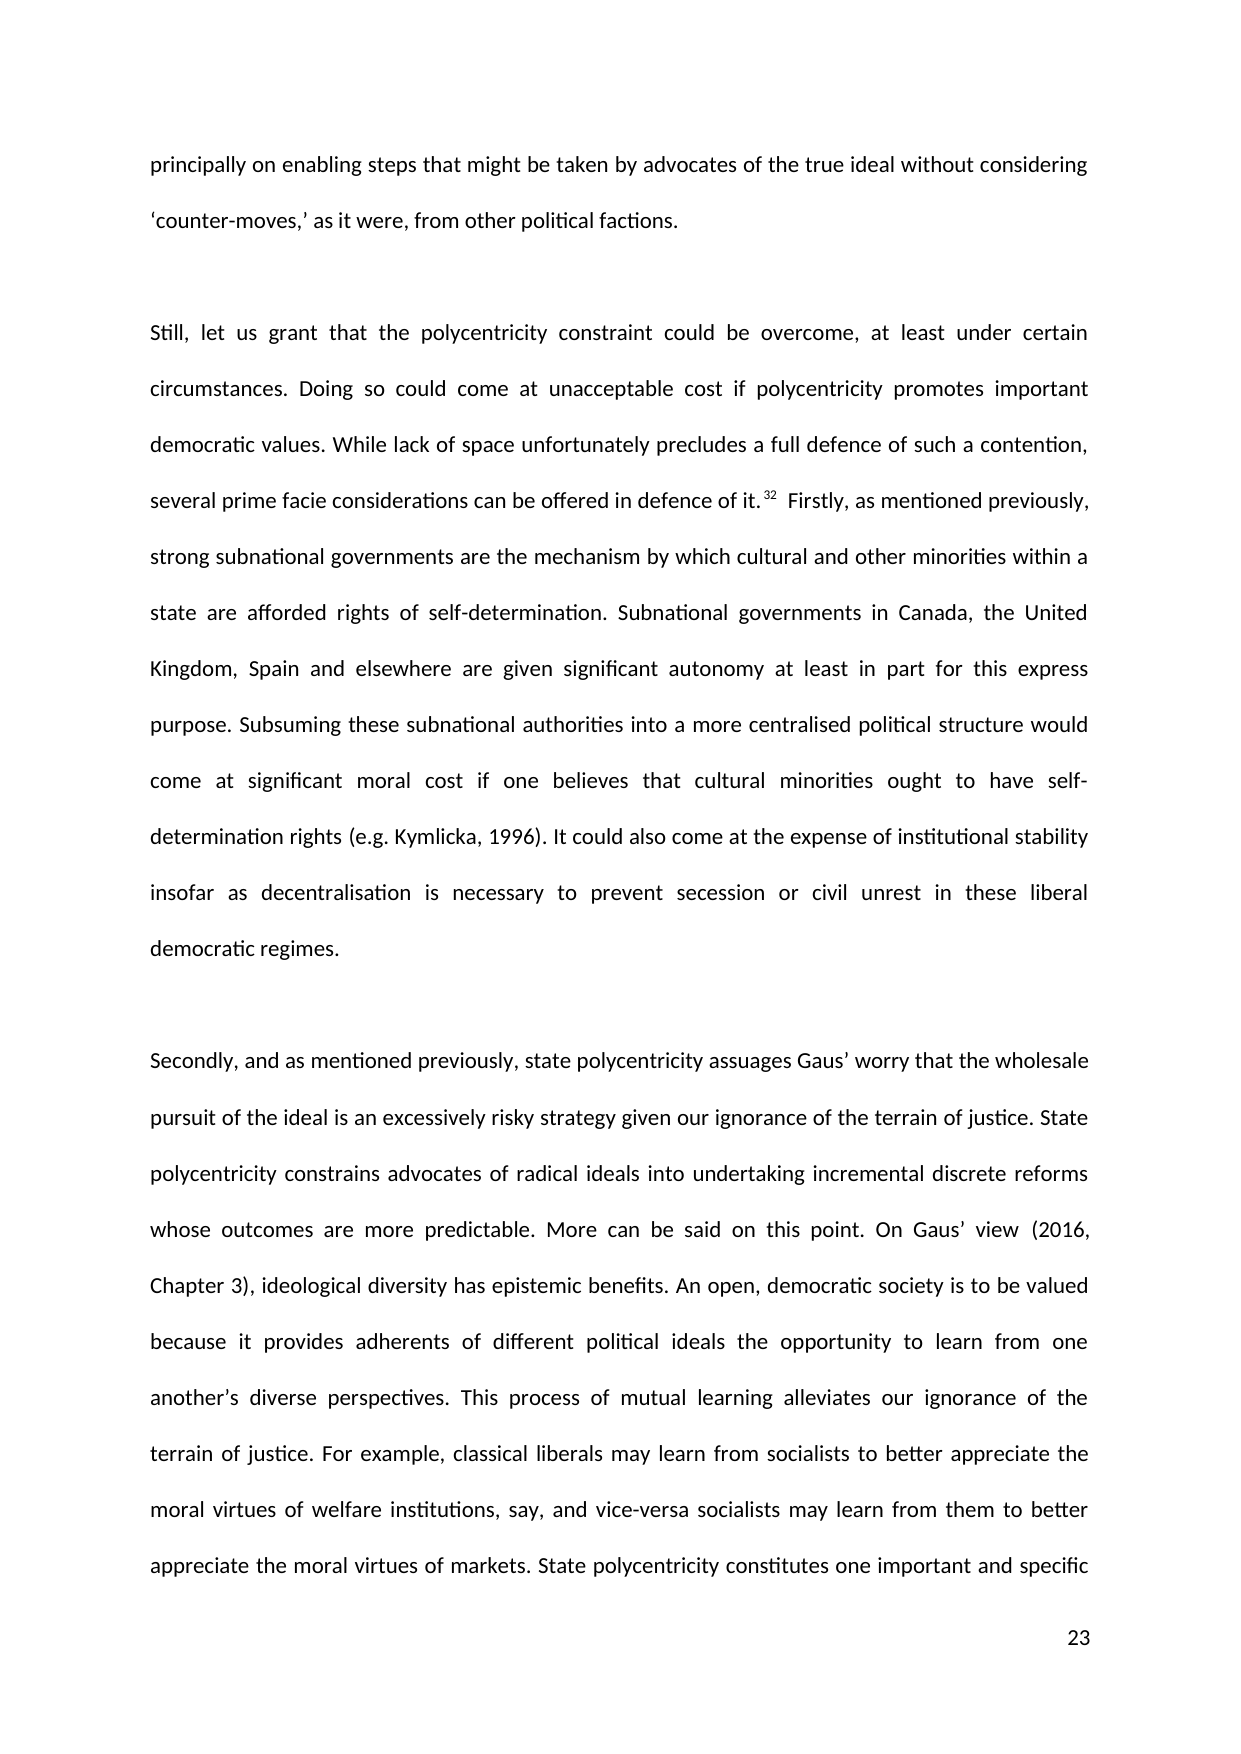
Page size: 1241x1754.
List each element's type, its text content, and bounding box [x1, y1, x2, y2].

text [150, 150, 1090, 234]
text Still, let us grant that the polycentricity constraint could be overcome, at least under certain circumstances. Doing so could come at unacceptable cost if polycentricity promotes important democratic values. While lack of space unfortunately precludes a full defence of such a contention, several prime facie considerations can be offered in defence of it. Firstly, as mentioned previously, strong subnational governments are the mechanism by which cultural and other minorities within a state are afforded rights of self-determination. Subnational governments in Canada, the United Kingdom, Spain and elsewhere are given significant autonomy at least in part for this express purpose. Subsuming these subnational authorities into a more centralised political structure would come at significant moral cost if one believes that cultural minorities ought to have self-determination rights (e.g. Kymlicka, 1996). It could also come at the expense of institutional stability insofar as decentralisation is necessary to prevent secession or civil unrest in these liberal democratic regimes. [150, 318, 1090, 963]
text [150, 1047, 1090, 1579]
